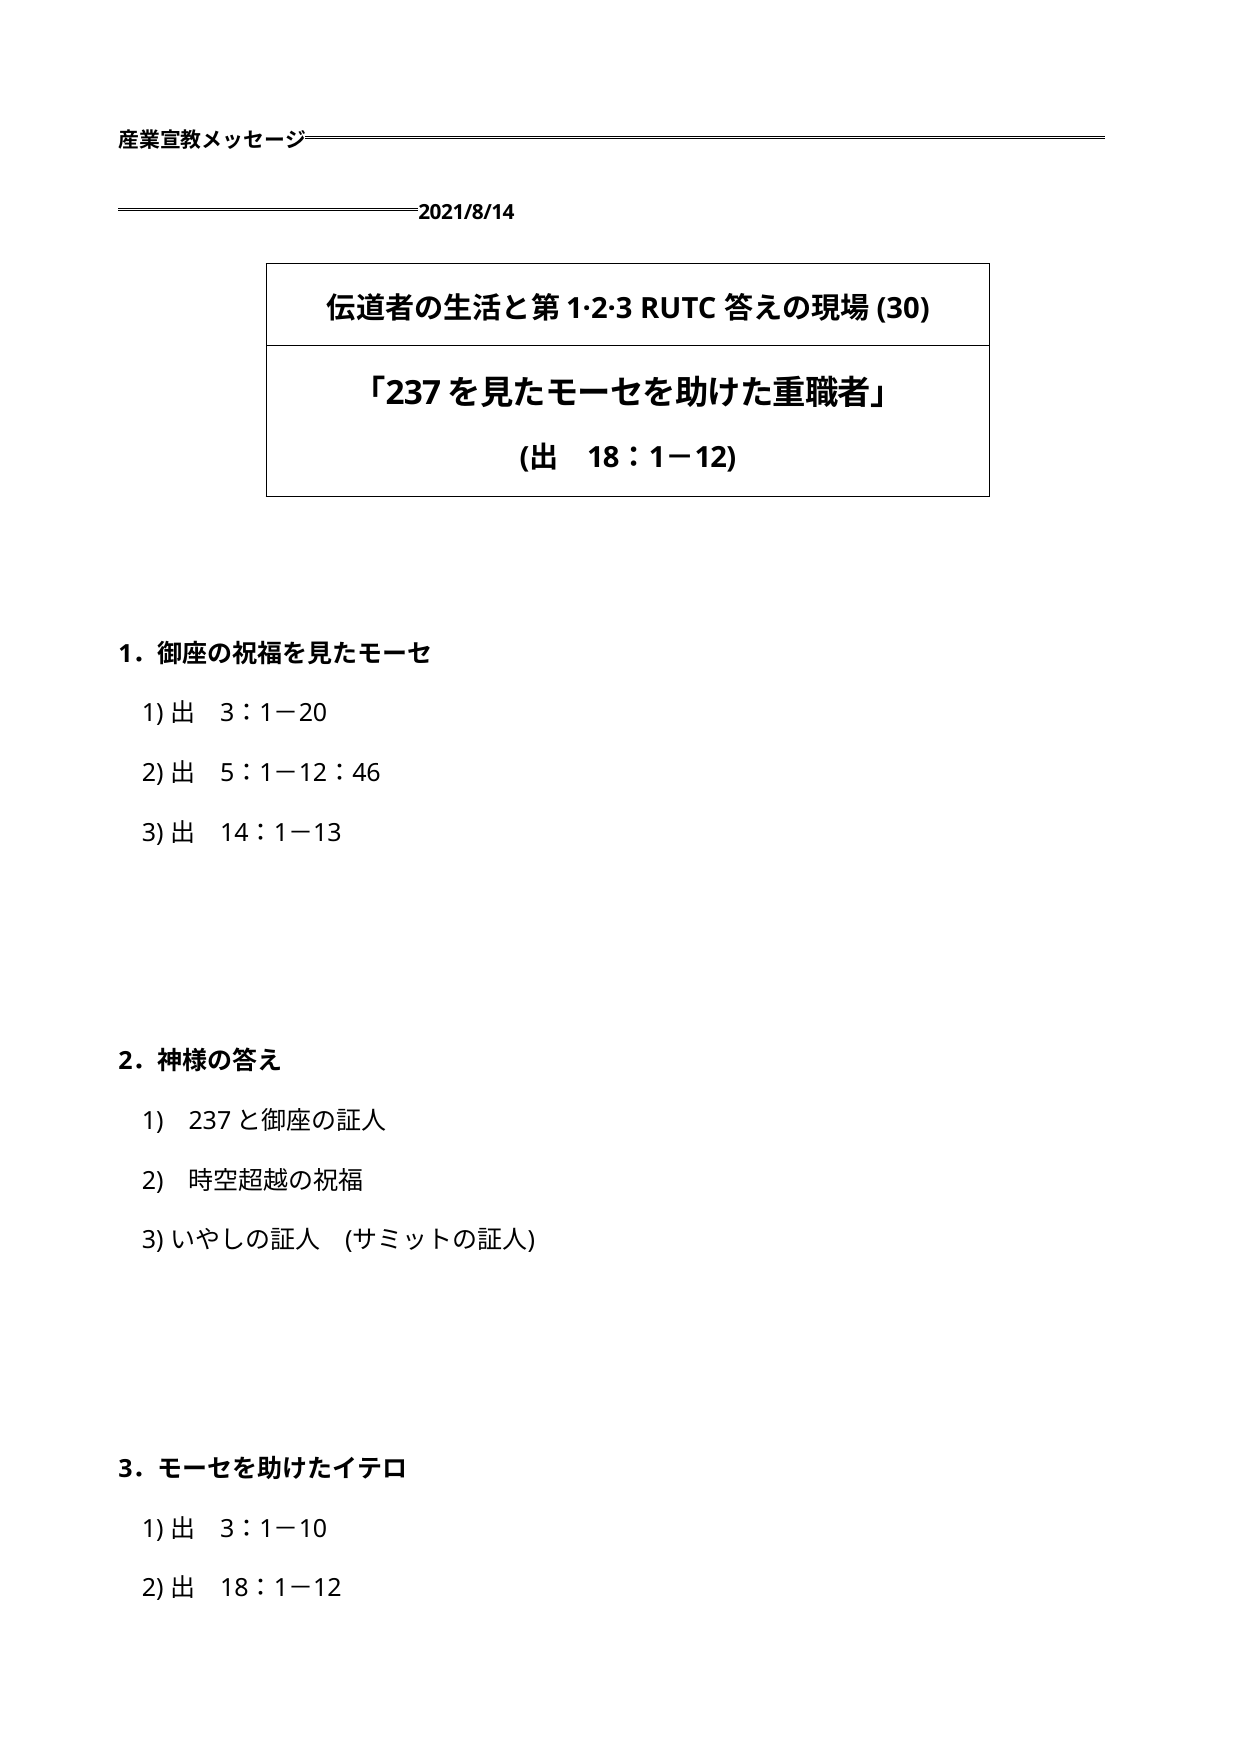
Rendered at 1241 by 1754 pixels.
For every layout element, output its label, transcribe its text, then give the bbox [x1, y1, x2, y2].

text 2．神様の答え [118, 1041, 1122, 1077]
text 2) 出 5：1－12：46 [118, 753, 1122, 789]
text 2) 時空超越の祝福 [118, 1160, 1122, 1196]
text 3) いやしの証人 (サミットの証人) [118, 1220, 1122, 1256]
text 2) 出 18：1－12 [118, 1568, 1122, 1604]
text 3) 出 14：1－13 [118, 812, 1122, 849]
text 3．モーセを助けたイテロ [118, 1448, 1122, 1484]
text 1) 出 3：1－10 [118, 1508, 1122, 1544]
table_header 伝道者の生活と第1·2·3 RUTC 答えの現場 (30) [267, 264, 989, 345]
text 産業宣教メッセージ════════════════════════════════════════════2021/8/14 [118, 118, 1122, 227]
text 1) 出 3：1－20 [118, 693, 1122, 729]
table_cell 「237を見たモーセを助けた重職者」 (出 18：1－12) [267, 346, 989, 496]
text 1) 237と御座の証人 [118, 1100, 1122, 1137]
text 1．御座の祝福を見たモーセ [118, 633, 1122, 669]
